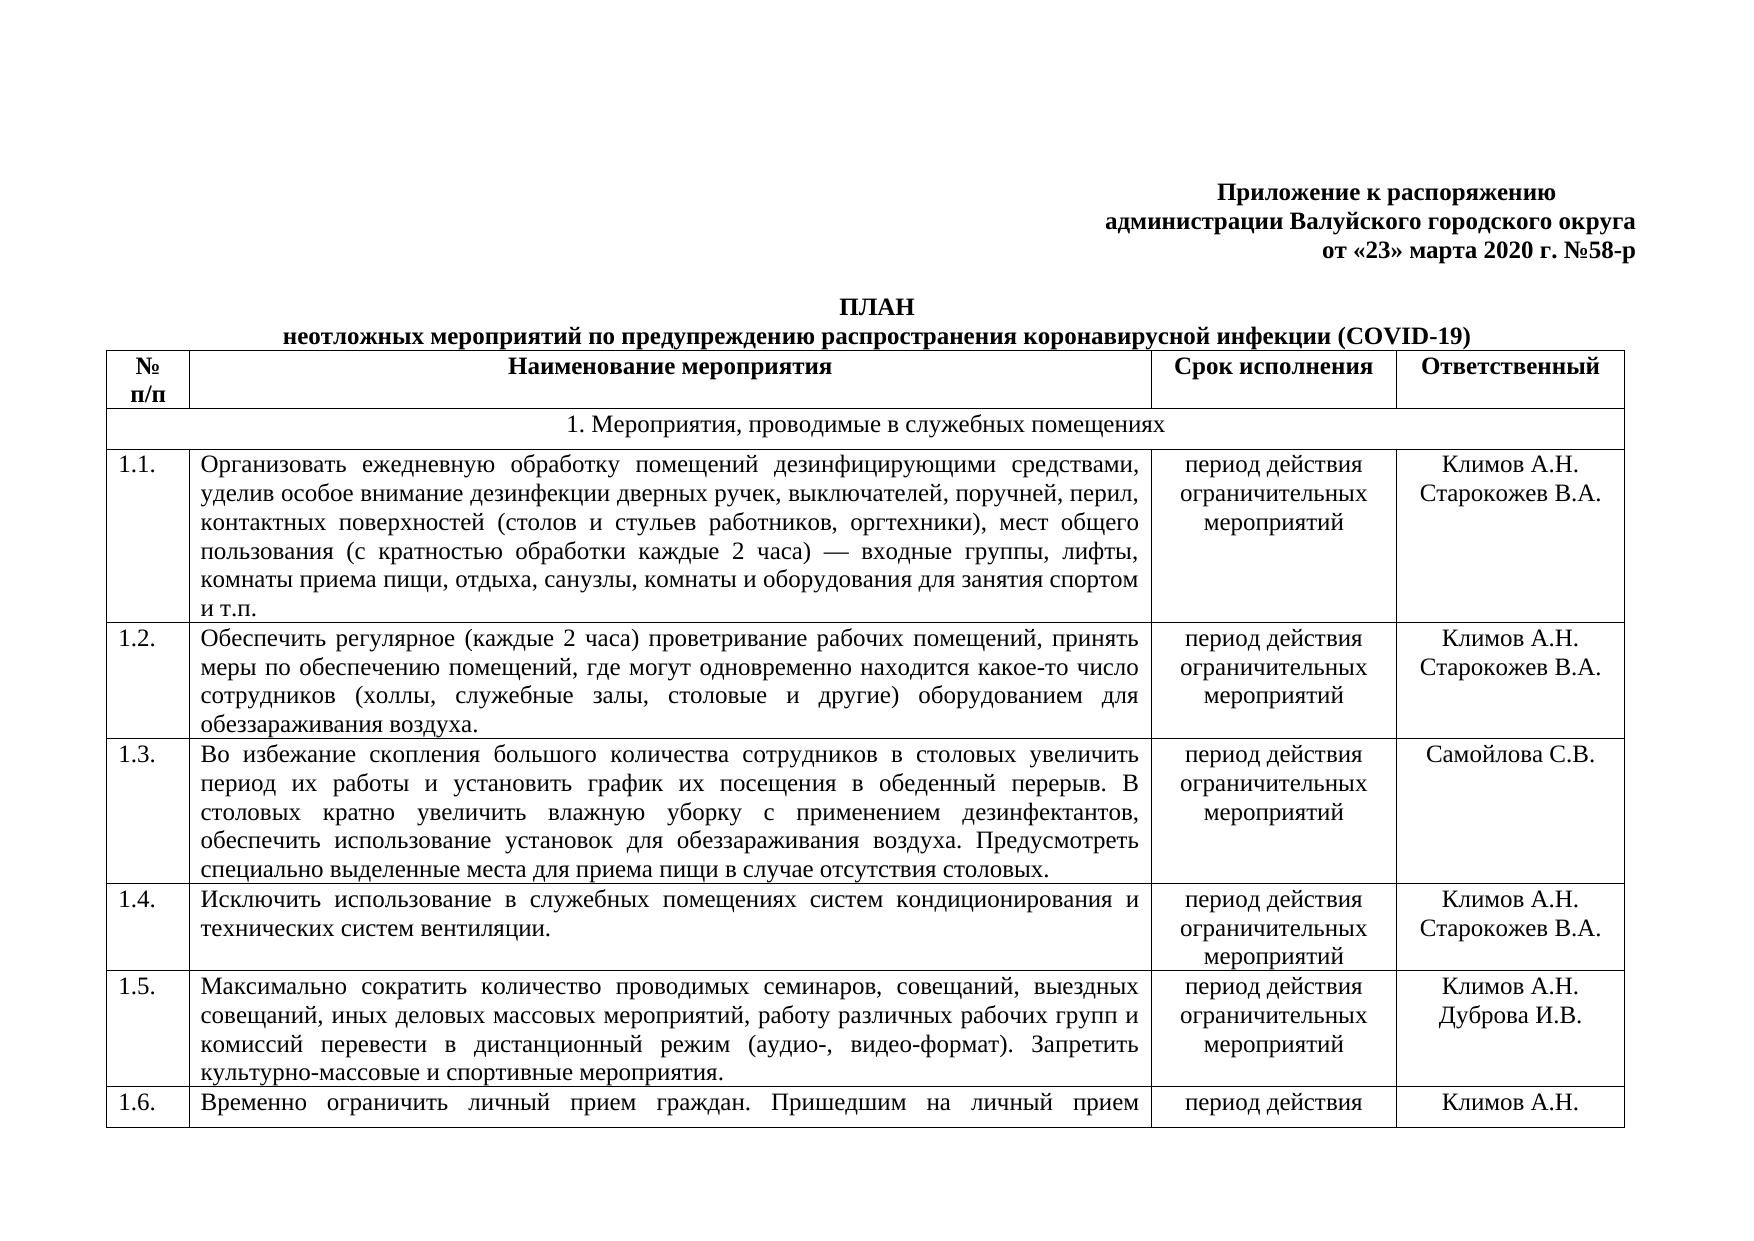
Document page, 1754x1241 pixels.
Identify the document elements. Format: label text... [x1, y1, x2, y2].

table_cell период действия ограничительных мероприятий [1152, 971, 1396, 1086]
table_header Срок исполнения [1152, 351, 1396, 408]
table_cell 1.6. [107, 1087, 189, 1127]
table_cell Климов А.Н. Дуброва И.В. [1397, 971, 1624, 1086]
table_cell Самойлова С.В. [1397, 739, 1624, 883]
table_cell Исключить использование в служебных помещениях систем кондиционирования и технических систем вентиляции. [190, 884, 1151, 970]
table_header № п/п [107, 351, 189, 408]
table_cell Максимально сократить количество проводимых семинаров, совещаний, выездных совещаний, иных деловых массовых мероприятий, работу различных рабочих групп и комиссий перевести в дистанционный режим (аудио-, видео-формат). Запретить культурно-массовые и спортивные мероприятия. [190, 971, 1151, 1086]
table_cell период действия ограничительных мероприятий [1152, 450, 1396, 622]
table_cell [1152, 1087, 1396, 1127]
table_cell 1.1. [107, 450, 189, 622]
table_cell период действия ограничительных мероприятий [1152, 739, 1396, 883]
table_header Наименование мероприятия [190, 351, 1151, 408]
table_cell Климов А.Н. Старокожев В.А. [1397, 450, 1624, 622]
text неотложных мероприятий по предупреждению распространения коронавирусной инфекции (COVID-19) [118, 321, 1636, 350]
table_cell Климов А.Н. Старокожев В.А. [1397, 884, 1624, 970]
table_cell период действия ограничительных мероприятий [1152, 884, 1396, 970]
table_header Ответственный [1397, 351, 1624, 408]
table_cell Обеспечить регулярное (каждые 2 часа) проветривание рабочих помещений, принять меры по обеспечению помещений, где могут одновременно находится какое-то число сотрудников (холлы, служебные залы, столовые и другие) оборудованием для обеззараживания воздуха. [190, 623, 1151, 738]
table_cell 1.2. [107, 623, 189, 738]
table_cell Климов А.Н. Старокожев В.А. [1397, 623, 1624, 738]
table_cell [190, 1087, 1151, 1127]
table_cell 1.3. [107, 739, 189, 883]
text от «23» марта 2020 г. №58-р [118, 235, 1636, 263]
table_cell Климов А.Н. Ломакина Н.В. [1397, 1087, 1624, 1127]
table_cell Во избежание скопления большого количества сотрудников в столовых увеличить период их работы и установить график их посещения в обеденный перерыв. В столовых кратно увеличить влажную уборку с применением дезинфектантов, обеспечить использование установок для обеззараживания воздуха. Предусмотреть специально выделенные места для приема пищи в случае отсутствия столовых. [190, 739, 1151, 883]
text администрации Валуйского городского округа [118, 206, 1636, 235]
text Приложение к распоряжению [118, 177, 1636, 206]
table_cell 1.4. [107, 884, 189, 970]
table_cell период действия ограничительных мероприятий [1152, 623, 1396, 738]
table_cell 1. Мероприятия, проводимые в служебных помещениях [107, 409, 1624, 448]
table_cell 1.5. [107, 971, 189, 1086]
table_cell Организовать ежедневную обработку помещений дезинфицирующими средствами, уделив особое внимание дезинфекции дверных ручек, выключателей, поручней, перил, контактных поверхностей (столов и стульев работников, оргтехники), мест общего пользования (с кратностью обработки каждые 2 часа) — входные группы, лифты, комнаты приема пищи, отдыха, санузлы, комнаты и оборудования для занятия спортом и т.п. [190, 450, 1151, 622]
text ПЛАН [118, 292, 1636, 321]
